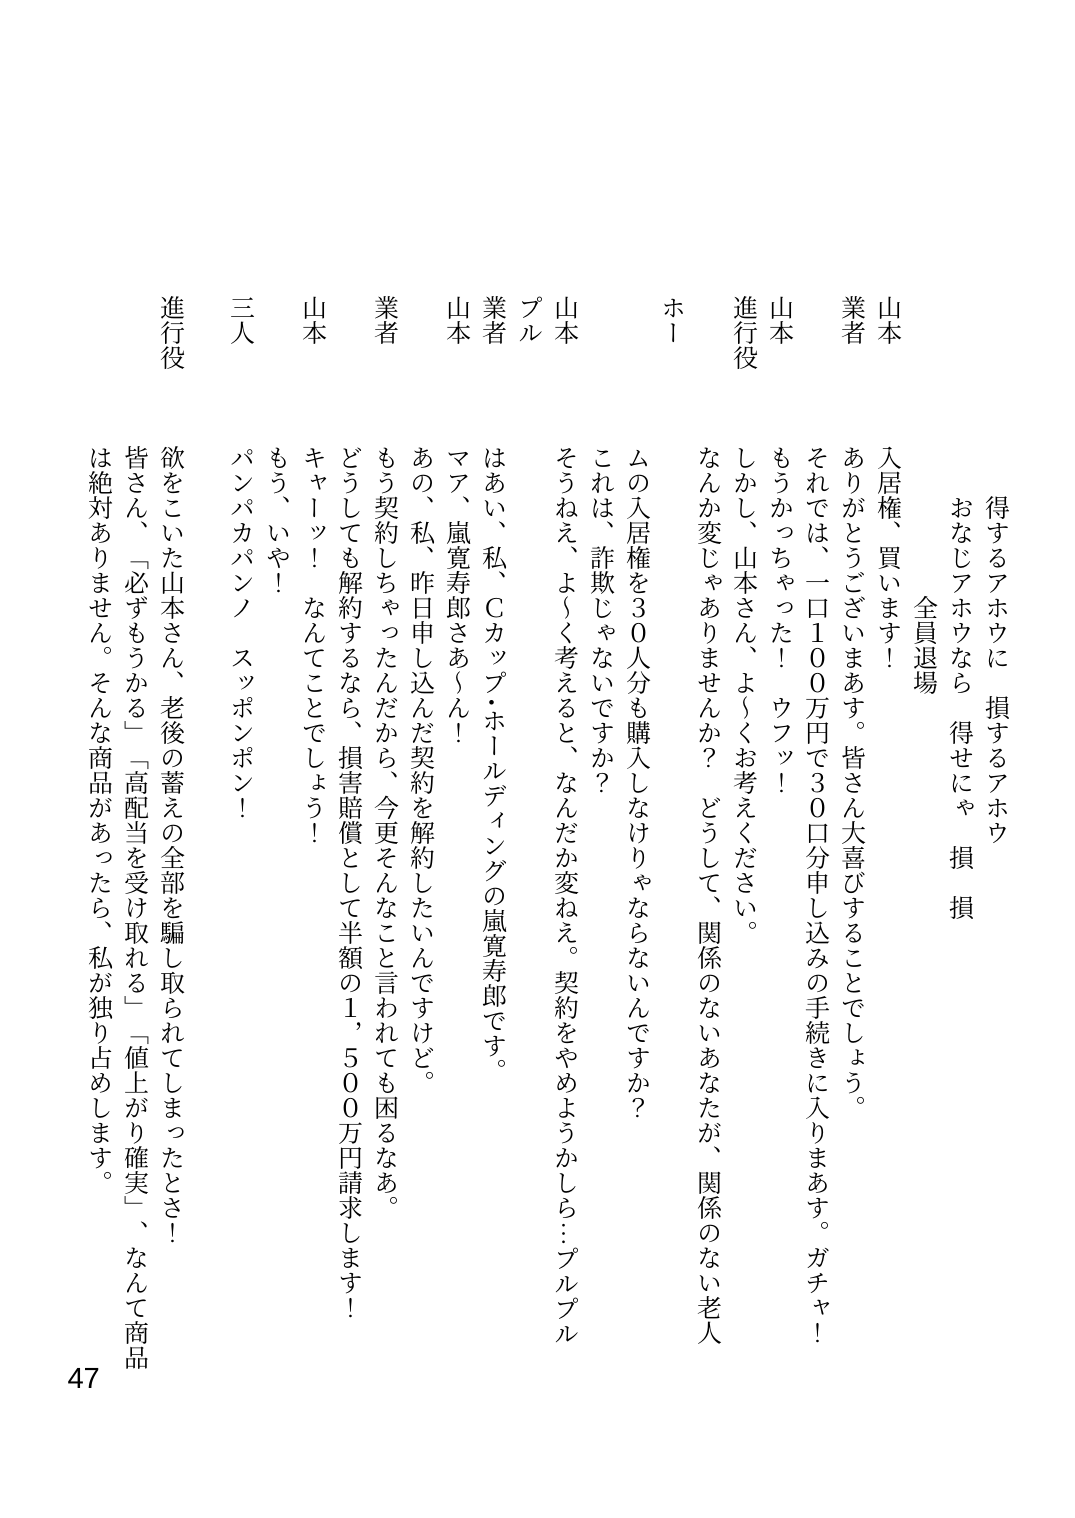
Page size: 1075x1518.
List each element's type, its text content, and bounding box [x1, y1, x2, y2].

text 業者 はあい、私、Ｃカップ･ホールディングの嵐寛寿郎です。 [477, 295, 513, 1361]
text どうしても解約するなら、損害賠償として半額の１，５００万円請求します！ [333, 295, 369, 1361]
text 山本 そうねえ、よ～く考えると、なんだか変ねえ。契約をやめようかしら…プルプルプル [513, 295, 584, 1361]
text 山本 入居権、買います！ [872, 295, 908, 1361]
text 全員退場 [908, 445, 944, 1361]
text あの、私、昨日申し込んだ契約を解約したいんですけど。 [405, 295, 441, 1361]
text もう、いや！ [261, 295, 297, 1361]
text ムの入居権を３０人分も購入しなけりゃならないんですか？ [620, 295, 656, 1361]
text おなじアホウなら 得せにゃ 損 損 [944, 445, 980, 1361]
text 業者 もう契約しちゃったんだから、今更そんなこと言われても困るなあ。 [369, 295, 405, 1361]
text 山本 もうかっちゃった！ ウフッ！ [764, 295, 800, 1361]
text 三人 パンパカパンノ スッポンポン！ [225, 295, 261, 1361]
text これは、詐欺じゃないですか？ [584, 295, 620, 1361]
text 進行役 しかし、山本さん、よ～くお考えください。 [728, 295, 764, 1361]
text 山本 キャーッ！ なんてことでしょう！ [297, 295, 333, 1361]
text 進行役 欲をこいた山本さん、老後の蓄えの全部を騙し取られてしまったとさ！ [155, 295, 191, 1361]
text 山本 マア、嵐寛寿郎さあ～ん！ [441, 295, 477, 1361]
text 得するアホウに 損するアホウ [980, 445, 1016, 1361]
text 皆さん、「必ずもうかる」「高配当を受け取れる」「値上がり確実」、なんて商品 [119, 295, 155, 1361]
text 業者 ありがとうございまあす。皆さん大喜びすることでしょう。 [836, 295, 872, 1361]
text それでは、一口１００万円で３０口分申し込みの手続きに入りまあす。ガチャ！ [800, 295, 836, 1361]
text は絶対ありません。そんな商品があったら、私が独り占めします。 [83, 295, 119, 1361]
text なんか変じゃありませんか？ どうして、関係のないあなたが、関係のない老人ホー [656, 295, 728, 1361]
